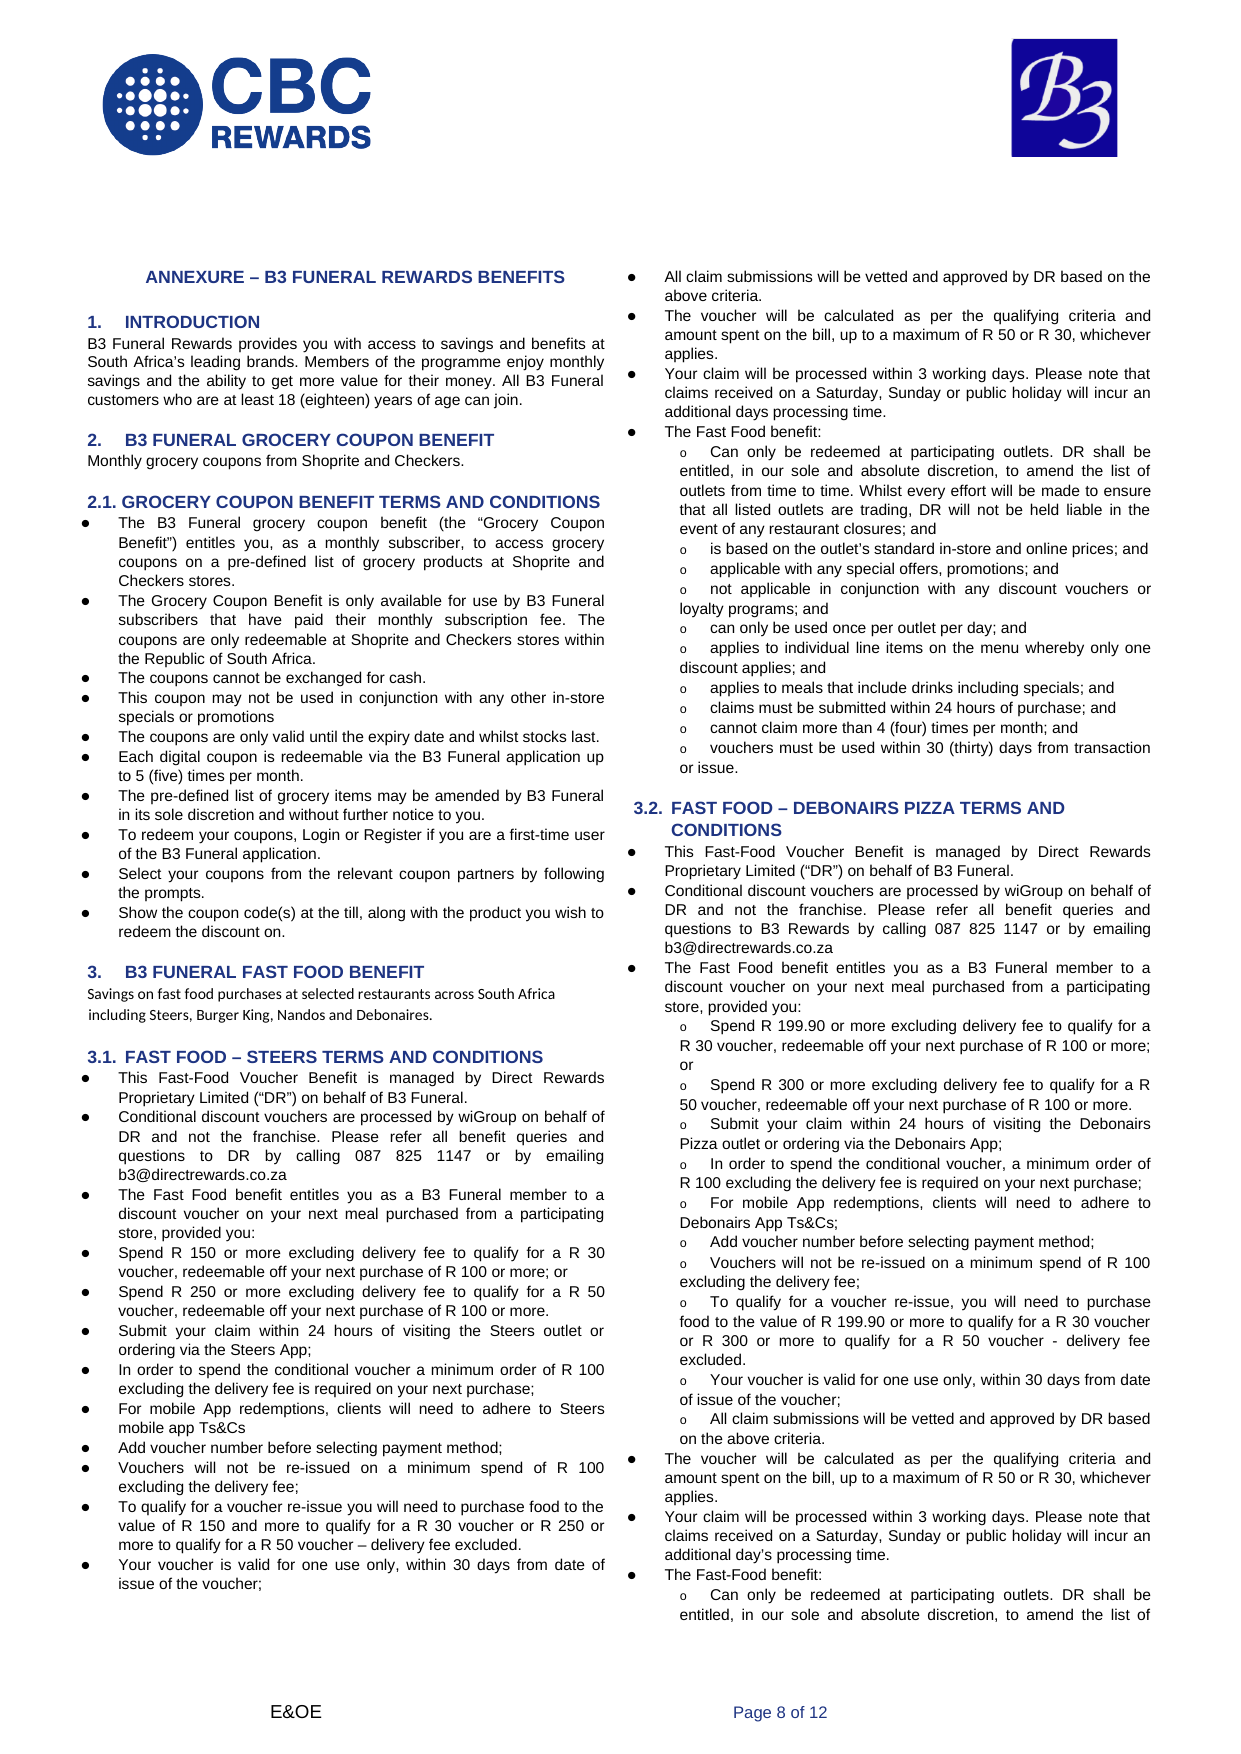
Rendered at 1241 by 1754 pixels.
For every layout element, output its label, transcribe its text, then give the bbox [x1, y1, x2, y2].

list Conditional discount vouchers are processed by wiGroup on behalf of DR and not the franchise. Please refer all benefit queries and questions to B3 Rewards by calling 087 825 1147 or by emailing b3@directrewards.co.za [627, 881, 1152, 957]
list The Fast-Food benefit: [627, 1566, 1152, 1584]
list To redeem your coupons, Login or Register if you are a first-time user of the B3 Funeral application. [81, 825, 606, 863]
list Spend R 300 or more excluding delivery fee to qualify for a R 50 voucher, redeemable off your next purchase of R 100 or more. [679, 1076, 1152, 1113]
list Spend R 250 or more excluding delivery fee to qualify for a R 50 voucher, redeemable off your next purchase of R 100 or more. [81, 1283, 606, 1320]
list Spend R 150 or more excluding delivery fee to qualify for a R 30 voucher, redeemable off your next purchase of R 100 or more; or [81, 1244, 606, 1281]
list For mobile App redemptions, clients will need to adhere to Debonairs App Ts&Cs; [679, 1194, 1152, 1232]
subtitle Monthly grocery coupons from Shoprite and Checkers. [87, 452, 606, 470]
list Conditional discount vouchers are processed by wiGroup on behalf of DR and not the franchise. Please refer all benefit queries and questions to DR by calling 087 825 1147 or by emailing b3@directrewards.co.za [81, 1108, 606, 1184]
list Spend R 199.90 or more excluding delivery fee to qualify for a R 30 voucher, redeemable off your next purchase of R 100 or more; or [679, 1017, 1152, 1074]
list applies to meals that include drinks including specials; and [679, 679, 1152, 697]
list Add voucher number before selecting payment method; [679, 1233, 1152, 1252]
list Vouchers will not be re-issued on a minimum spend of R 100 excluding the delivery fee; [81, 1458, 606, 1496]
list This Fast-Food Voucher Benefit is managed by Direct Rewards Proprietary Limited (“DR”) on behalf of B3 Funeral. [81, 1069, 606, 1106]
picture [1011, 38, 1118, 157]
list All claim submissions will be vetted and approved by DR based on the above criteria. [679, 1410, 1152, 1448]
list vouchers must be used within 30 (thirty) days from transaction or issue. [679, 739, 1152, 777]
list To qualify for a voucher re-issue, you will need to purchase food to the value of R 199.90 or more to qualify for a R 30 voucher or R 300 or more to qualify for a R 50 voucher - delivery fee excluded. [679, 1293, 1152, 1369]
subtitle FAST FOOD – DEBONAIRS PIZZA TERMS AND CONDITIONS [633, 798, 1152, 840]
list The pre-defined list of grocery items may be amended by B3 Funeral in its sole discretion and without further notice to you. [81, 786, 606, 824]
subtitle B3 FUNERAL FAST FOOD BENEFIT [87, 962, 606, 982]
list Select your coupons from the relevant coupon partners by following the prompts. [81, 864, 606, 902]
list The Fast Food benefit: [627, 423, 1152, 441]
list can only be used once per outlet per day; and [679, 619, 1152, 638]
list The voucher will be calculated as per the qualifying criteria and amount spent on the bill, up to a maximum of R 50 or R 30, whichever applies. [627, 1449, 1152, 1506]
list Submit your claim within 24 hours of visiting the Debonairs Pizza outlet or ordering via the Debonairs App; [679, 1115, 1152, 1153]
list All claim submissions will be vetted and approved by DR based on the above criteria. [627, 267, 1152, 304]
list Your voucher is valid for one use only, within 30 days from date of issue of the voucher; [679, 1371, 1152, 1408]
list cannot claim more than 4 (four) times per month; and [679, 719, 1152, 737]
list For mobile App redemptions, clients will need to adhere to Steers mobile app Ts&Cs [81, 1400, 606, 1437]
list The B3 Funeral grocery coupon benefit (the “Grocery Coupon Benefit”) entitles you, as a monthly subscriber, to access grocery coupons on a pre-defined list of grocery products at Shoprite and Checkers stores. [81, 514, 606, 590]
list Vouchers will not be re-issued on a minimum spend of R 100 excluding the delivery fee; [679, 1253, 1152, 1291]
subtitle FAST FOOD – STEERS TERMS AND CONDITIONS [87, 1047, 606, 1067]
list Your claim will be processed within 3 working days. Please note that claims received on a Saturday, Sunday or public holiday will incur an additional day’s processing time. [627, 1508, 1152, 1564]
list Your voucher is valid for one use only, within 30 days from date of issue of the voucher; [81, 1556, 606, 1593]
subtitle Savings on fast food purchases at selected restaurants across South Africa including Steers, Burger King, Nandos and Debonaires. [87, 984, 606, 1024]
subtitle INTRODUCTION [87, 312, 606, 332]
text B3 Funeral Rewards provides you with access to savings and benefits at South Africa’s leading brands. Members of the programme enjoy monthly savings and the ability to get more value for their money. All B3 Funeral customers who are at least 18 (eighteen) years of age can join. [87, 334, 606, 408]
list Each digital coupon is redeemable via the B3 Funeral application up to 5 (five) times per month. [81, 747, 606, 785]
list applies to individual line items on the menu whereby only one discount applies; and [679, 639, 1152, 677]
subtitle 2.1. GROCERY COUPON BENEFIT TERMS AND CONDITIONS [87, 492, 606, 512]
list claims must be submitted within 24 hours of purchase; and [679, 699, 1152, 717]
list The voucher will be calculated as per the qualifying criteria and amount spent on the bill, up to a maximum of R 50 or R 30, whichever applies. [627, 306, 1152, 363]
list To qualify for a voucher re-issue you will need to purchase food to the value of R 150 and more to qualify for a R 30 voucher or R 250 or more to qualify for a R 50 voucher – delivery fee excluded. [81, 1497, 606, 1554]
list not applicable in conjunction with any discount vouchers or loyalty programs; and [679, 580, 1152, 617]
list The coupons cannot be exchanged for cash. [81, 669, 606, 687]
list The Grocery Coupon Benefit is only available for use by B3 Funeral subscribers that have paid their monthly subscription fee. The coupons are only redeemable at Shoprite and Checkers stores within the Republic of South Africa. [81, 592, 606, 667]
list is based on the outlet’s standard in-store and online prices; and [679, 539, 1152, 558]
list In order to spend the conditional voucher, a minimum order of R 100 excluding the delivery fee is required on your next purchase; [679, 1154, 1152, 1192]
list In order to spend the conditional voucher a minimum order of R 100 excluding the delivery fee is required on your next purchase; [81, 1361, 606, 1398]
list The coupons are only valid until the expiry date and whilst stocks last. [81, 728, 606, 746]
subtitle B3 FUNERAL GROCERY COUPON BENEFIT [87, 430, 606, 450]
list Your claim will be processed within 3 working days. Please note that claims received on a Saturday, Sunday or public holiday will incur an additional days processing time. [627, 364, 1152, 421]
list Submit your claim within 24 hours of visiting the Steers outlet or ordering via the Steers App; [81, 1322, 606, 1359]
list This coupon may not be used in conjunction with any other in-store specials or promotions [81, 689, 606, 726]
list applicable with any special offers, promotions; and [679, 560, 1152, 578]
text ANNEXURE – B3 FUNERAL REWARDS BENEFITS [117, 267, 593, 288]
picture [94, 47, 382, 160]
list Show the coupon code(s) at the till, along with the product you wish to redeem the discount on. [81, 903, 606, 941]
list This Fast-Food Voucher Benefit is managed by Direct Rewards Proprietary Limited (“DR”) on behalf of B3 Funeral. [627, 842, 1152, 880]
list Add voucher number before selecting payment method; [81, 1439, 606, 1457]
